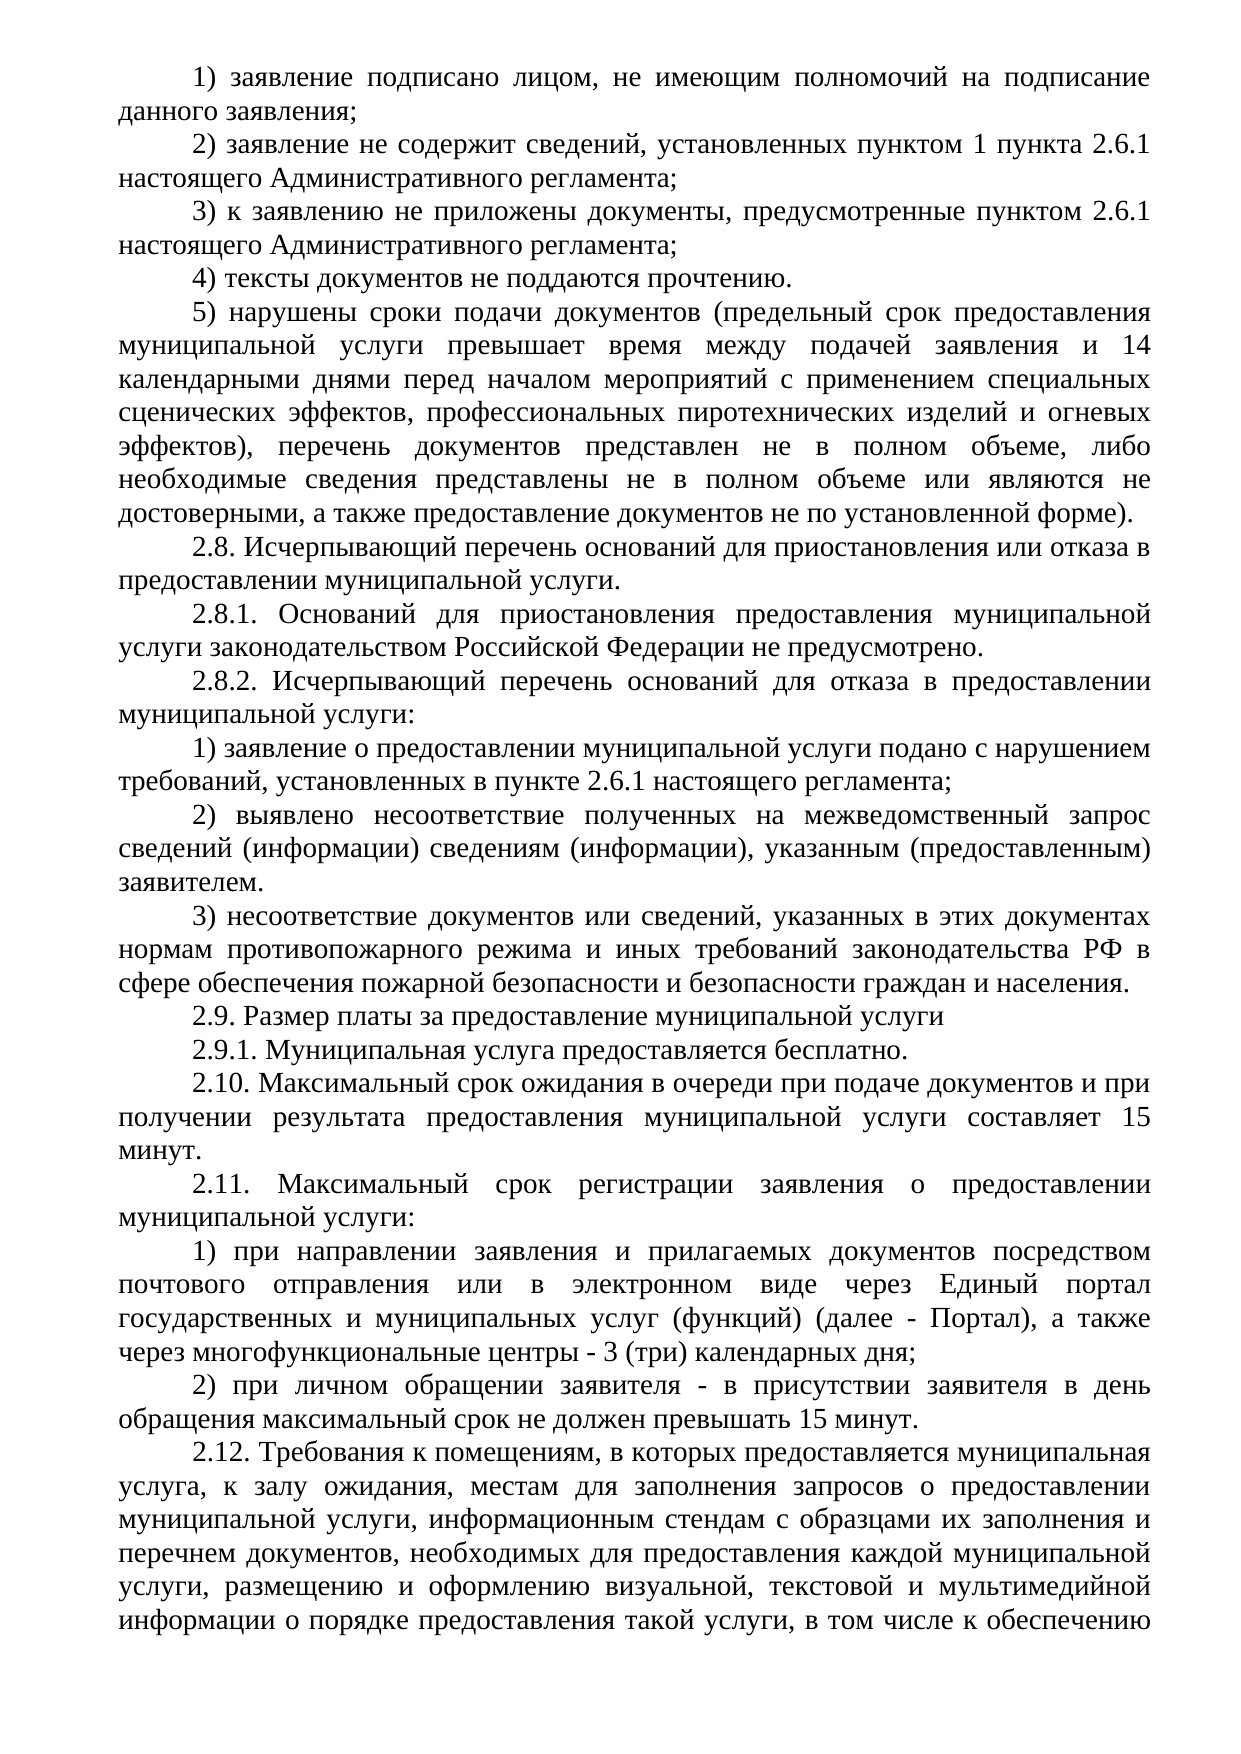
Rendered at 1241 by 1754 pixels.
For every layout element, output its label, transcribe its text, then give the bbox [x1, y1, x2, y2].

text 2.8. Исчерпывающий перечень оснований для приостановления или отказа в предоставлении муниципальной услуги. [118, 529, 1152, 596]
text 1) при направлении заявления и прилагаемых документов посредством почтового отправления или в электронном виде через Единый портал государственных и муниципальных услуг (функций) (далее - Портал), а также через многофункциональные центры - 3 (три) календарных дня; [118, 1233, 1152, 1367]
text 3) к заявлению не приложены документы, предусмотренные пунктом 2.6.1 настоящего Административного регламента; [118, 193, 1152, 260]
text 2.10. Максимальный срок ожидания в очереди при подаче документов и при получении результата предоставления муниципальной услуги составляет 15 минут. [118, 1065, 1152, 1166]
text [118, 1434, 1152, 1636]
text 2) заявление не содержит сведений, установленных пунктом 1 пункта 2.6.1 настоящего Административного регламента; [118, 126, 1152, 193]
text 3) несоответствие документов или сведений, указанных в этих документах нормам противопожарного режима и иных требований законодательства РФ в сфере обеспечения пожарной безопасности и безопасности граждан и населения. [118, 898, 1152, 998]
text 2) выявлено несоответствие полученных на межведомственный запрос сведений (информации) сведениям (информации), указанным (предоставленным) заявителем. [118, 797, 1152, 898]
text 2.8.1. Оснований для приостановления предоставления муниципальной услуги законодательством Российской Федерации не предусмотрено. [118, 596, 1152, 663]
text 5) нарушены сроки подачи документов (предельный срок предоставления муниципальной услуги превышает время между подачей заявления и 14 календарными днями перед началом мероприятий с применением специальных сценических эффектов, профессиональных пиротехнических изделий и огневых эффектов), перечень документов представлен не в полном объеме, либо необходимые сведения представлены не в полном объеме или являются не достоверными, а также предоставление документов не по установленной форме). [118, 294, 1152, 529]
text 2.8.2. Исчерпывающий перечень оснований для отказа в предоставлении муниципальной услуги: [118, 663, 1152, 730]
text 2.9.1. Муниципальная услуга предоставляется бесплатно. [118, 1032, 1152, 1065]
text 2.11. Максимальный срок регистрации заявления о предоставлении муниципальной услуги: [118, 1166, 1152, 1233]
text 4) тексты документов не поддаются прочтению. [118, 260, 1152, 294]
text 1) заявление о предоставлении муниципальной услуги подано с нарушением требований, установленных в пункте 2.6.1 настоящего регламента; [118, 730, 1152, 797]
text 2) при личном обращении заявителя - в присутствии заявителя в день обращения максимальный срок не должен превышать 15 минут. [118, 1367, 1152, 1434]
text 1) заявление подписано лицом, не имеющим полномочий на подписание данного заявления; [118, 59, 1152, 126]
text 2.9. Размер платы за предоставление муниципальной услуги [118, 998, 1152, 1032]
